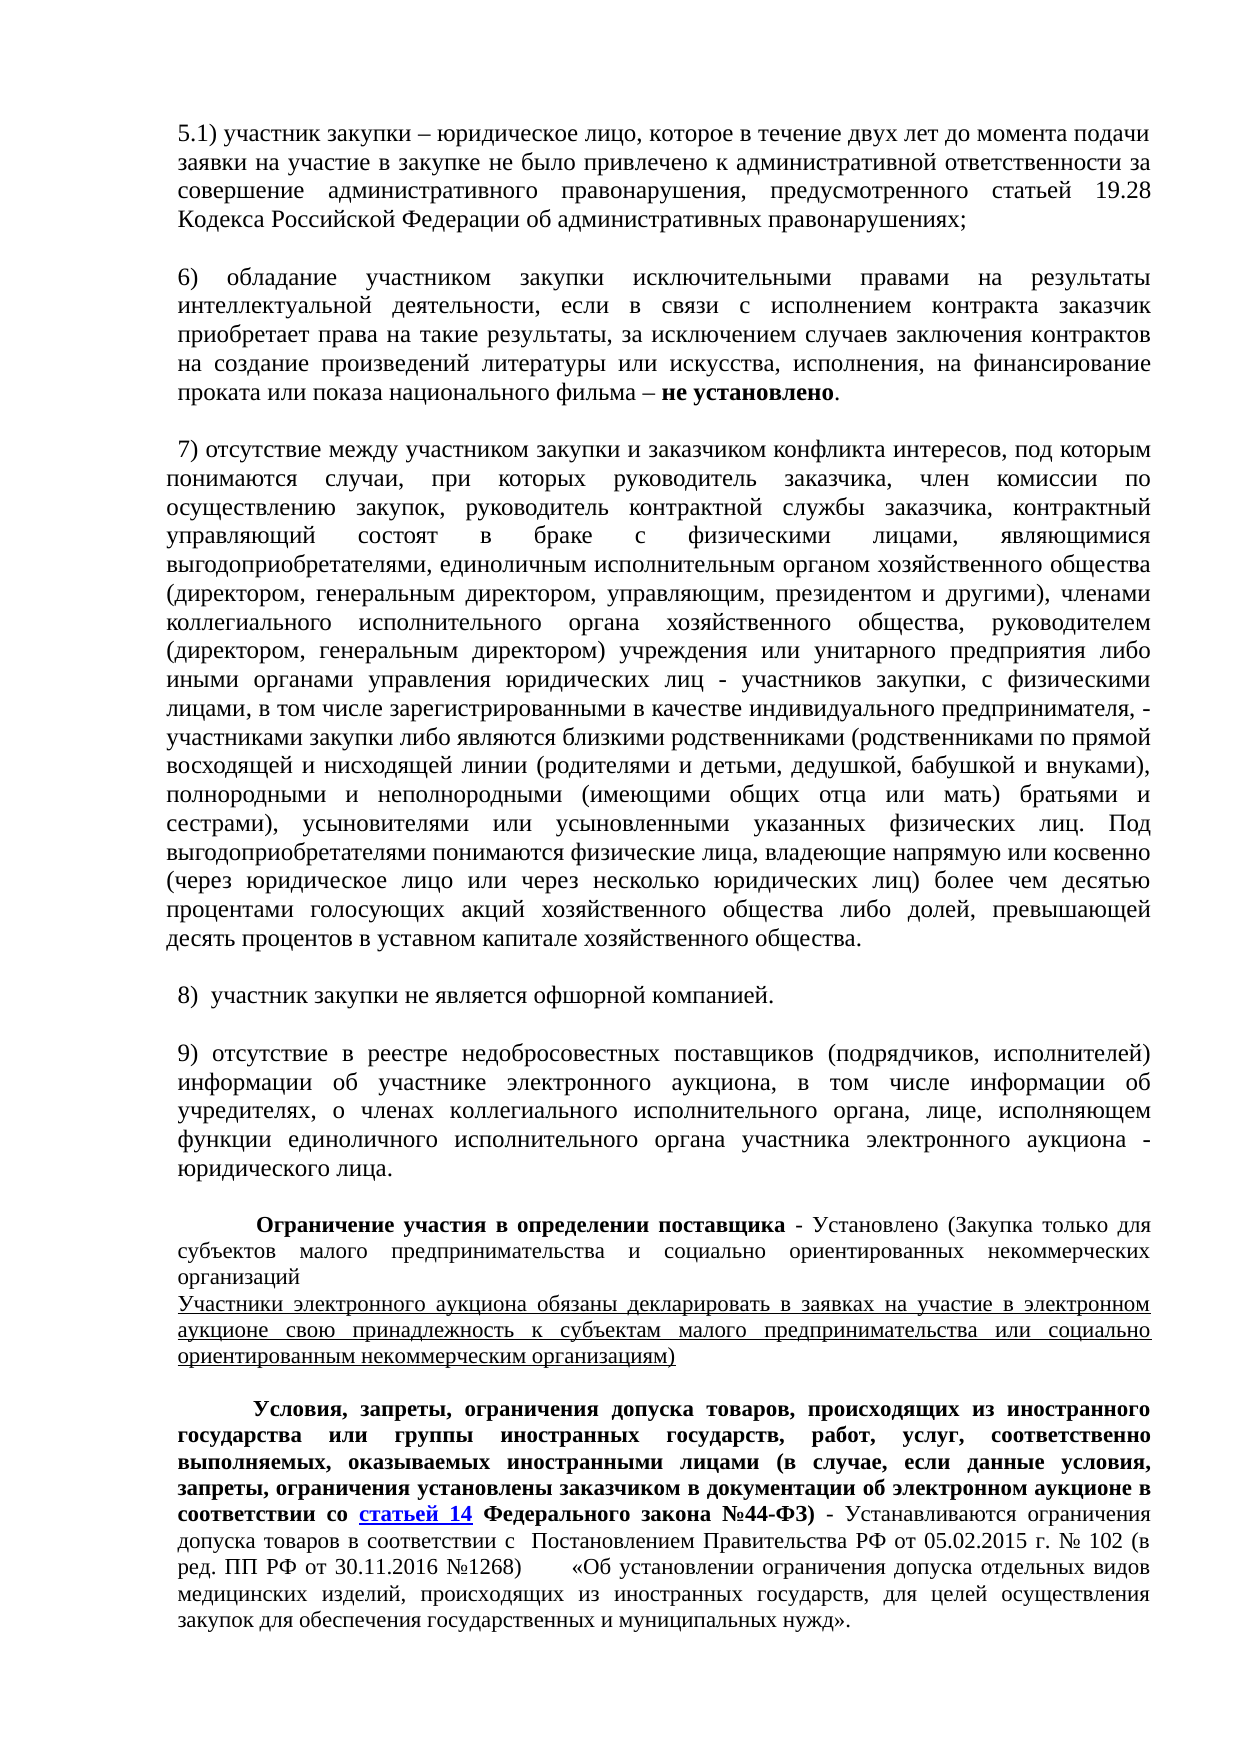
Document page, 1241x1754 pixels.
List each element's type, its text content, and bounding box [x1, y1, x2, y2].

text 7) отсутствие между участником закупки и заказчиком конфликта интересов, под которым понимаются случаи, при которых руководитель заказчика, член комиссии по осуществлению закупок, руководитель контрактной службы заказчика, контрактный управляющий состоят в браке с физическими лицами, являющимися выгодоприобретателями, единоличным исполнительным органом хозяйственного общества (директором, генеральным директором, управляющим, президентом и другими), членами коллегиального исполнительного органа хозяйственного общества, руководителем (директором, генеральным директором) учреждения или унитарного предприятия либо иными органами управления юридических лиц - участников закупки, с физическими лицами, в том числе зарегистрированными в качестве индивидуального предпринимателя, - участниками закупки либо являются близкими родственниками (родственниками по прямой восходящей и нисходящей линии (родителями и детьми, дедушкой, бабушкой и внуками), полнородными и неполнородными (имеющими общих отца или мать) братьями и сестрами), усыновителями или усыновленными указанных физических лиц. Под выгодоприобретателями понимаются физические лица, владеющие напрямую или косвенно (через юридическое лицо или через несколько юридических лиц) более чем десятью процентами голосующих акций хозяйственного общества либо долей, превышающей десять процентов в уставном капитале хозяйственного общества. [166, 434, 1152, 952]
text 8) участник закупки не является офшорной компанией. [177, 981, 1152, 1009]
text Участники электронного аукциона обязаны декларировать в заявках на участие в электронном аукционе свою принадлежность к субъектам малого предпринимательства или социально ориентированным некоммерческим организациям) [177, 1290, 1152, 1339]
text Условия, запреты, ограничения допуска товаров, происходящих из иностранного государства или группы иностранных государств, работ, услуг, соответственно выполняемых, оказываемых иностранными лицами (в случае, если данные условия, запреты, ограничения установлены заказчиком в документации об электронном аукционе в соответствии со статьей 14 Федерального закона №44-ФЗ) - Устанавливаются ограничения допуска товаров в соответствии с Постановлением Правительства РФ от 05.02.2015 г. № 102 (в ред. ПП РФ от 30.11.2016 №1268) «Об установлении ограничения допуска отдельных видов медицинских изделий, происходящих из иностранных государств, для целей осуществления закупок для обеспечения государственных и муниципальных нужд». [177, 1395, 1152, 1632]
text 9) отсутствие в реестре недобросовестных поставщиков (подрядчиков, исполнителей) информации об участнике электронного аукциона, в том числе информации об учредителях, о членах коллегиального исполнительного органа, лице, исполняющем функции единоличного исполнительного органа участника электронного аукциона - юридического лица. [177, 1038, 1152, 1182]
text 5.1) участник закупки – юридическое лицо, которое в течение двух лет до момента подачи заявки на участие в закупке не было привлечено к административной ответственности за совершение административного правонарушения, предусмотренного статьей 19.28 Кодекса Российской Федерации об административных правонарушениях; [177, 118, 1152, 233]
text Участники электронного аукциона обязаны декларировать в заявках на участие в электронном аукционе свою принадлежность к субъектам малого предпринимательства или социально ориентированным некоммерческим организациям) [177, 1340, 1152, 1369]
text 6) обладание участником закупки исключительными правами на результаты интеллектуальной деятельности, если в связи с исполнением контракта заказчик приобретает права на такие результаты, за исключением случаев заключения контрактов на создание произведений литературы или искусства, исполнения, на финансирование проката или показа национального фильма – не установлено. [177, 262, 1152, 406]
text Ограничение участия в определении поставщика - Установлено (Закупка только для субъектов малого предпринимательства и социально ориентированных некоммерческих организаций [177, 1211, 1152, 1290]
